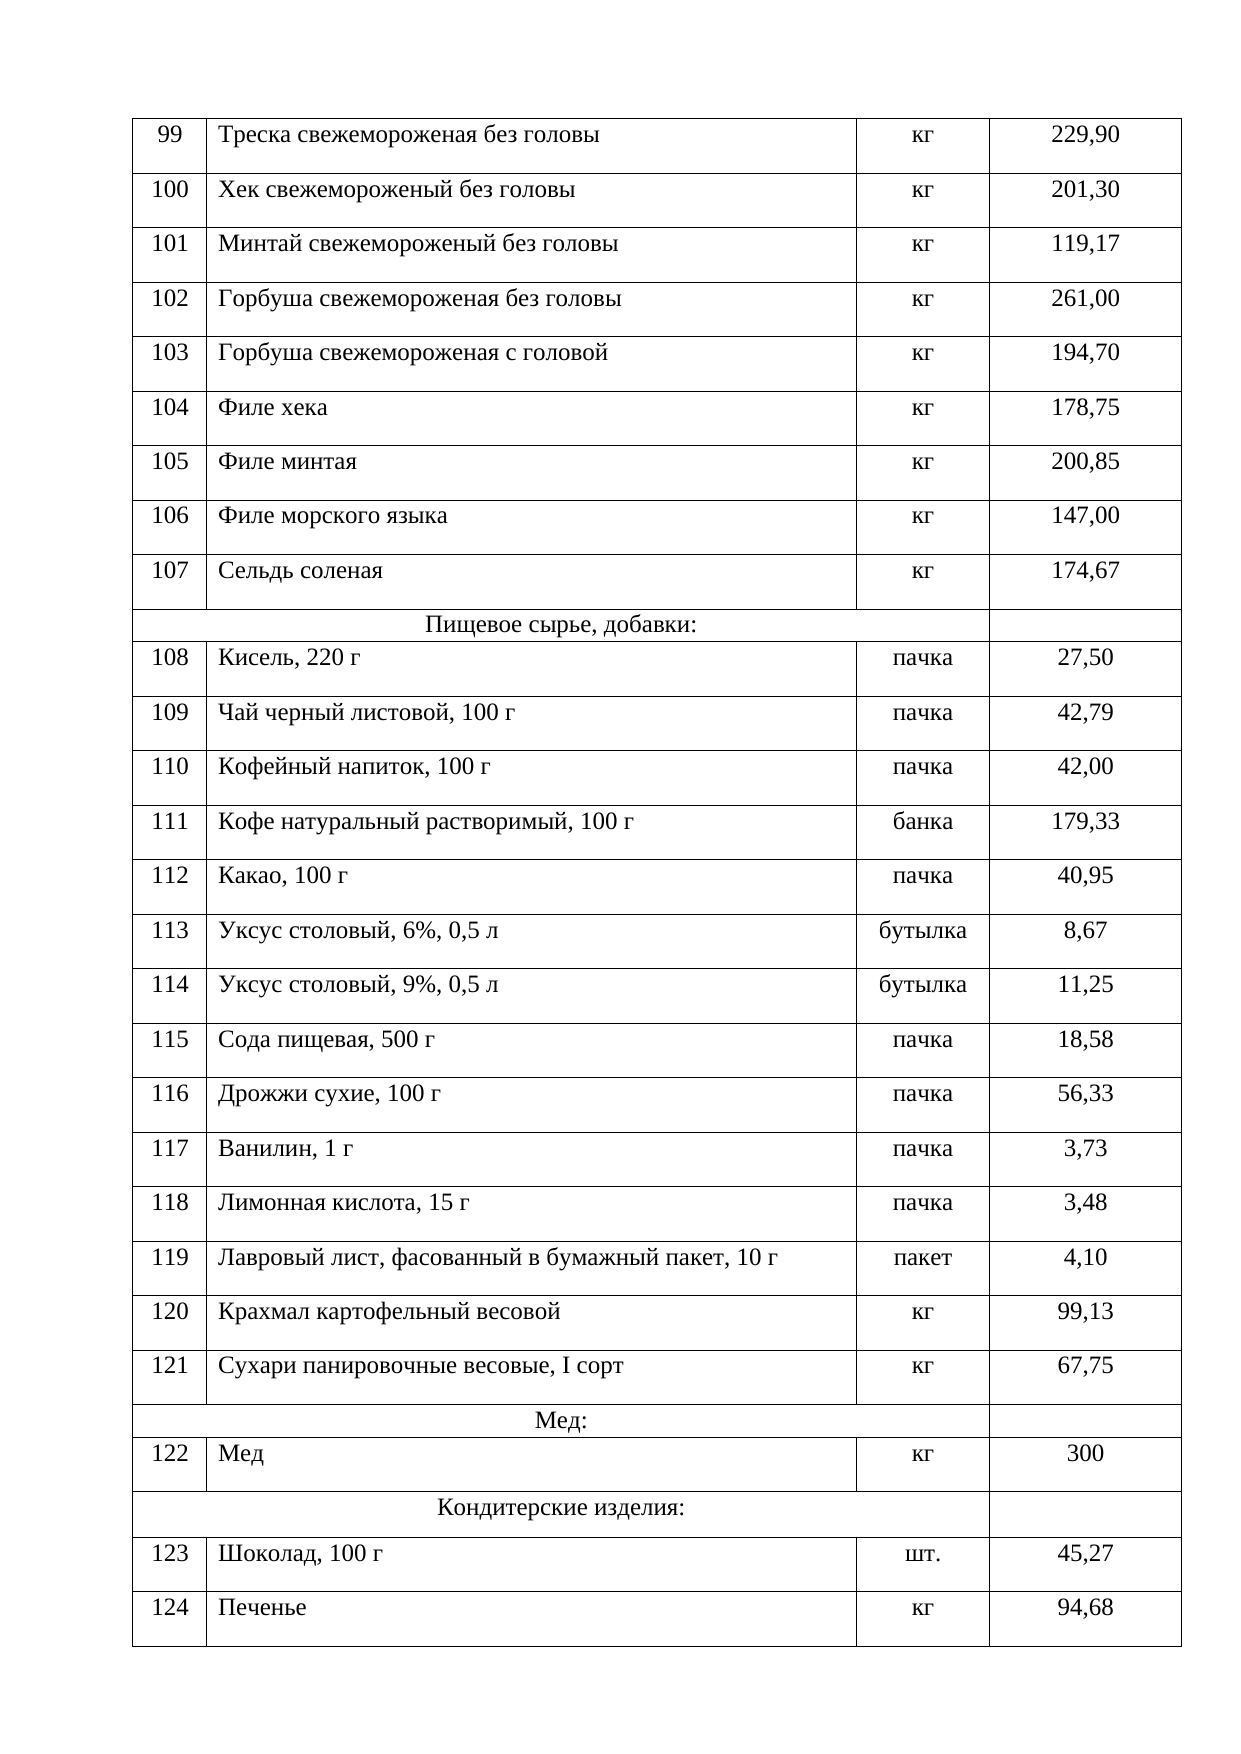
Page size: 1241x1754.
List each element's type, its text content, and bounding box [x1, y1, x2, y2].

table_cell Кондитерские изделия: [133, 1492, 989, 1537]
table_cell 8,67 [990, 915, 1181, 968]
table_cell 107 [133, 555, 206, 608]
table_cell 99,13 [990, 1296, 1181, 1349]
table_cell 101 [133, 228, 206, 282]
table_cell пачка [857, 642, 989, 696]
table_cell 4,10 [990, 1242, 1181, 1295]
table_cell кг [857, 555, 989, 608]
table_cell кг [857, 501, 989, 554]
table_cell 300 [990, 1438, 1181, 1491]
table_cell 104 [133, 392, 206, 445]
table_cell Кофейный напиток, 100 г [207, 751, 856, 805]
table_cell 102 [133, 283, 206, 336]
table_cell Крахмал картофельный весовой [207, 1296, 856, 1349]
table_cell Лимонная кислота, 15 г [207, 1187, 856, 1241]
table_cell 122 [133, 1438, 206, 1491]
table_cell 3,48 [990, 1187, 1181, 1241]
table_cell Мед: [133, 1405, 989, 1437]
table_cell 40,95 [990, 860, 1181, 914]
table_cell Филе хека [207, 392, 856, 445]
table_cell кг [857, 392, 989, 445]
table_cell 42,00 [990, 751, 1181, 805]
table_cell 94,68 [990, 1592, 1181, 1646]
table_cell 179,33 [990, 806, 1181, 859]
table_cell Сельдь соленая [207, 555, 856, 608]
table_cell Пищевое сырье, добавки: [133, 610, 989, 641]
table_cell 18,58 [990, 1024, 1181, 1077]
table_cell кг [857, 1351, 989, 1404]
table_cell кг [857, 228, 989, 282]
table_cell 201,30 [990, 174, 1181, 227]
table_cell пачка [857, 860, 989, 914]
table_cell кг [857, 446, 989, 499]
table_cell 56,33 [990, 1078, 1181, 1132]
table_cell Лавровый лист, фасованный в бумажный пакет, 10 г [207, 1242, 856, 1295]
table_cell 112 [133, 860, 206, 914]
table_cell 121 [133, 1351, 206, 1404]
table_cell Кофе натуральный растворимый, 100 г [207, 806, 856, 859]
table_cell пачка [857, 1187, 989, 1241]
table_cell 124 [133, 1592, 206, 1646]
table_cell 11,25 [990, 969, 1181, 1023]
table_cell Горбуша свежемороженая с головой [207, 337, 856, 391]
table_cell кг [857, 174, 989, 227]
table_cell 115 [133, 1024, 206, 1077]
table_cell кг [857, 337, 989, 391]
table_cell Дрожжи сухие, 100 г [207, 1078, 856, 1132]
table_cell 3,73 [990, 1133, 1181, 1186]
table_cell 100 [133, 174, 206, 227]
table_cell 200,85 [990, 446, 1181, 499]
table_cell 117 [133, 1133, 206, 1186]
table_cell банка [857, 806, 989, 859]
table_cell Печенье [207, 1592, 856, 1646]
table_cell [990, 610, 1181, 641]
table_cell кг [857, 1592, 989, 1646]
table_cell 229,90 [990, 119, 1181, 173]
table_cell Горбуша свежемороженая без головы [207, 283, 856, 336]
table_cell 120 [133, 1296, 206, 1349]
table_cell Сода пищевая, 500 г [207, 1024, 856, 1077]
table_cell 109 [133, 697, 206, 750]
table_cell 99 [133, 119, 206, 173]
table_cell 147,00 [990, 501, 1181, 554]
table_cell Кисель, 220 г [207, 642, 856, 696]
table_cell 42,79 [990, 697, 1181, 750]
table_cell бутылка [857, 969, 989, 1023]
table_cell 123 [133, 1538, 206, 1591]
table_cell 110 [133, 751, 206, 805]
table_cell 113 [133, 915, 206, 968]
table_cell шт. [857, 1538, 989, 1591]
table_cell кг [857, 1438, 989, 1491]
table_cell 116 [133, 1078, 206, 1132]
table_cell пачка [857, 751, 989, 805]
table_cell пачка [857, 1024, 989, 1077]
table_cell Хек свежемороженый без головы [207, 174, 856, 227]
table_cell пачка [857, 1078, 989, 1132]
table_cell 111 [133, 806, 206, 859]
table_cell 67,75 [990, 1351, 1181, 1404]
table_cell 105 [133, 446, 206, 499]
table_cell кг [857, 283, 989, 336]
table_cell пакет [857, 1242, 989, 1295]
table_cell 108 [133, 642, 206, 696]
table_cell кг [857, 119, 989, 173]
table_cell 106 [133, 501, 206, 554]
table_cell Ванилин, 1 г [207, 1133, 856, 1186]
table_cell Шоколад, 100 г [207, 1538, 856, 1591]
table_cell [990, 1405, 1181, 1437]
table_cell Минтай свежемороженый без головы [207, 228, 856, 282]
table_cell кг [857, 1296, 989, 1349]
table_cell 119,17 [990, 228, 1181, 282]
table_cell 261,00 [990, 283, 1181, 336]
table_cell Уксус столовый, 6%, 0,5 л [207, 915, 856, 968]
table_cell Уксус столовый, 9%, 0,5 л [207, 969, 856, 1023]
table_cell Филе минтая [207, 446, 856, 499]
table_cell бутылка [857, 915, 989, 968]
table_cell [990, 1492, 1181, 1537]
table_cell 119 [133, 1242, 206, 1295]
table_cell 45,27 [990, 1538, 1181, 1591]
table_cell Какао, 100 г [207, 860, 856, 914]
table_cell Мед [207, 1438, 856, 1491]
table_cell 178,75 [990, 392, 1181, 445]
table_cell 194,70 [990, 337, 1181, 391]
table_cell Сухари панировочные весовые, I сорт [207, 1351, 856, 1404]
table_cell 114 [133, 969, 206, 1023]
table_cell пачка [857, 1133, 989, 1186]
table_cell 27,50 [990, 642, 1181, 696]
table_cell Филе морского языка [207, 501, 856, 554]
table_cell Треска свежемороженая без головы [207, 119, 856, 173]
table_cell 103 [133, 337, 206, 391]
table_cell 174,67 [990, 555, 1181, 608]
table_cell пачка [857, 697, 989, 750]
table_cell 118 [133, 1187, 206, 1241]
table_cell Чай черный листовой, 100 г [207, 697, 856, 750]
